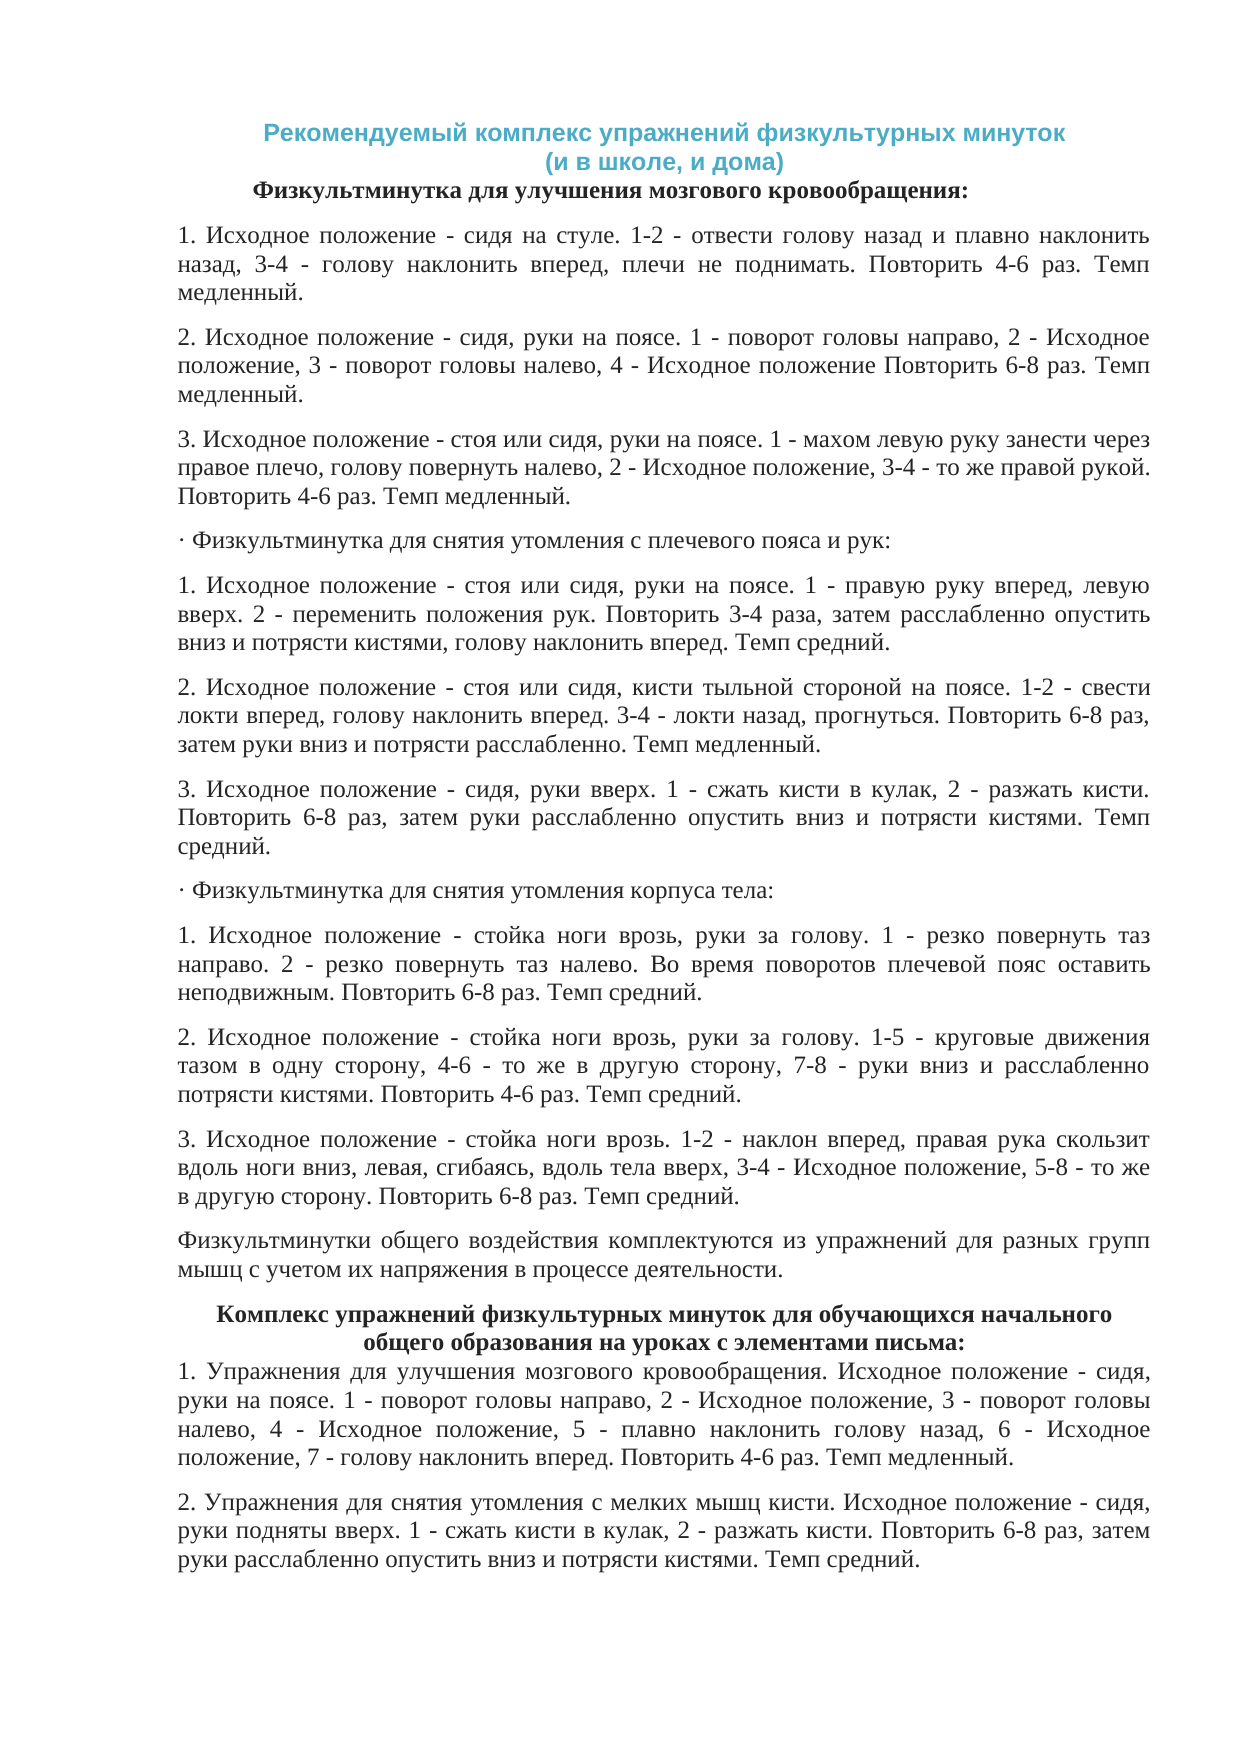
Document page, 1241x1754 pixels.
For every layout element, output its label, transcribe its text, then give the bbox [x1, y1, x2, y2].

text 1. Исходное положение - сидя на стуле. 1-2 - отвести голову назад и плавно наклонить назад, 3-4 - голову наклонить вперед, плечи не поднимать. Повторить 4-6 раз. Темп медленный. [177, 220, 1152, 306]
text 3. Исходное положение - стойка ноги врозь. 1-2 - наклон вперед, правая рука скользит вдоль ноги вниз, левая, сгибаясь, вдоль тела вверх, 3-4 - Исходное положение, 5-8 - то же в другую сторону. Повторить 6-8 раз. Темп средний. [177, 1124, 1152, 1210]
text 1. Упражнения для улучшения мозгового кровообращения. Исходное положение - сидя, руки на поясе. 1 - поворот головы направо, 2 - Исходное положение, 3 - поворот головы налево, 4 - Исходное положение, 5 - плавно наклонить голову назад, 6 - Исходное положение, 7 - голову наклонить вперед. Повторить 4-6 раз. Темп медленный. [177, 1356, 1152, 1471]
text Комплекс упражнений физкультурных минуток для обучающихся начального общего образования на уроках с элементами письма: [177, 1299, 1152, 1356]
text (и в школе, и дома) [177, 147, 1152, 176]
text · Физкультминутка для снятия утомления с плечевого пояса и рук: [177, 526, 1152, 554]
text Физкультминутки общего воздействия комплектуются из упражнений для разных групп мышц с учетом их напряжения в процессе деятельности. [177, 1226, 1152, 1283]
text Рекомендуемый комплекс упражнений физкультурных минуток [177, 118, 1152, 147]
text Физкультминутка для улучшения мозгового кровообращения: [177, 176, 1152, 204]
text 2. Исходное положение - сидя, руки на поясе. 1 - поворот головы направо, 2 - Исходное положение, 3 - поворот головы налево, 4 - Исходное положение Повторить 6-8 раз. Темп медленный. [177, 322, 1152, 408]
text 2. Упражнения для снятия утомления с мелких мышц кисти. Исходное положение - сидя, руки подняты вверх. 1 - сжать кисти в кулак, 2 - разжать кисти. Повторить 6-8 раз, затем руки расслабленно опустить вниз и потрясти кистями. Темп средний. [177, 1487, 1152, 1573]
text 1. Исходное положение - стойка ноги врозь, руки за голову. 1 - резко повернуть таз направо. 2 - резко повернуть таз налево. Во время поворотов плечевой пояс оставить неподвижным. Повторить 6-8 раз. Темп средний. [177, 920, 1152, 1006]
text 3. Исходное положение - стоя или сидя, руки на поясе. 1 - махом левую руку занести через правое плечо, голову повернуть налево, 2 - Исходное положение, 3-4 - то же правой рукой. Повторить 4-6 раз. Темп медленный. [177, 424, 1152, 510]
text 2. Исходное положение - стойка ноги врозь, руки за голову. 1-5 - круговые движения тазом в одну сторону, 4-6 - то же в другую сторону, 7-8 - руки вниз и расслабленно потрясти кистями. Повторить 4-6 раз. Темп средний. [177, 1022, 1152, 1108]
text · Физкультминутка для снятия утомления корпуса тела: [177, 876, 1152, 904]
text 3. Исходное положение - сидя, руки вверх. 1 - сжать кисти в кулак, 2 - разжать кисти. Повторить 6-8 раз, затем руки расслабленно опустить вниз и потрясти кистями. Темп средний. [177, 774, 1152, 860]
text 2. Исходное положение - стоя или сидя, кисти тыльной стороной на поясе. 1-2 - свести локти вперед, голову наклонить вперед. 3-4 - локти назад, прогнуться. Повторить 6-8 раз, затем руки вниз и потрясти расслабленно. Темп медленный. [177, 672, 1152, 758]
text 1. Исходное положение - стоя или сидя, руки на поясе. 1 - правую руку вперед, левую вверх. 2 - переменить положения рук. Повторить 3-4 раза, затем расслабленно опустить вниз и потрясти кистями, голову наклонить вперед. Темп средний. [177, 570, 1152, 656]
